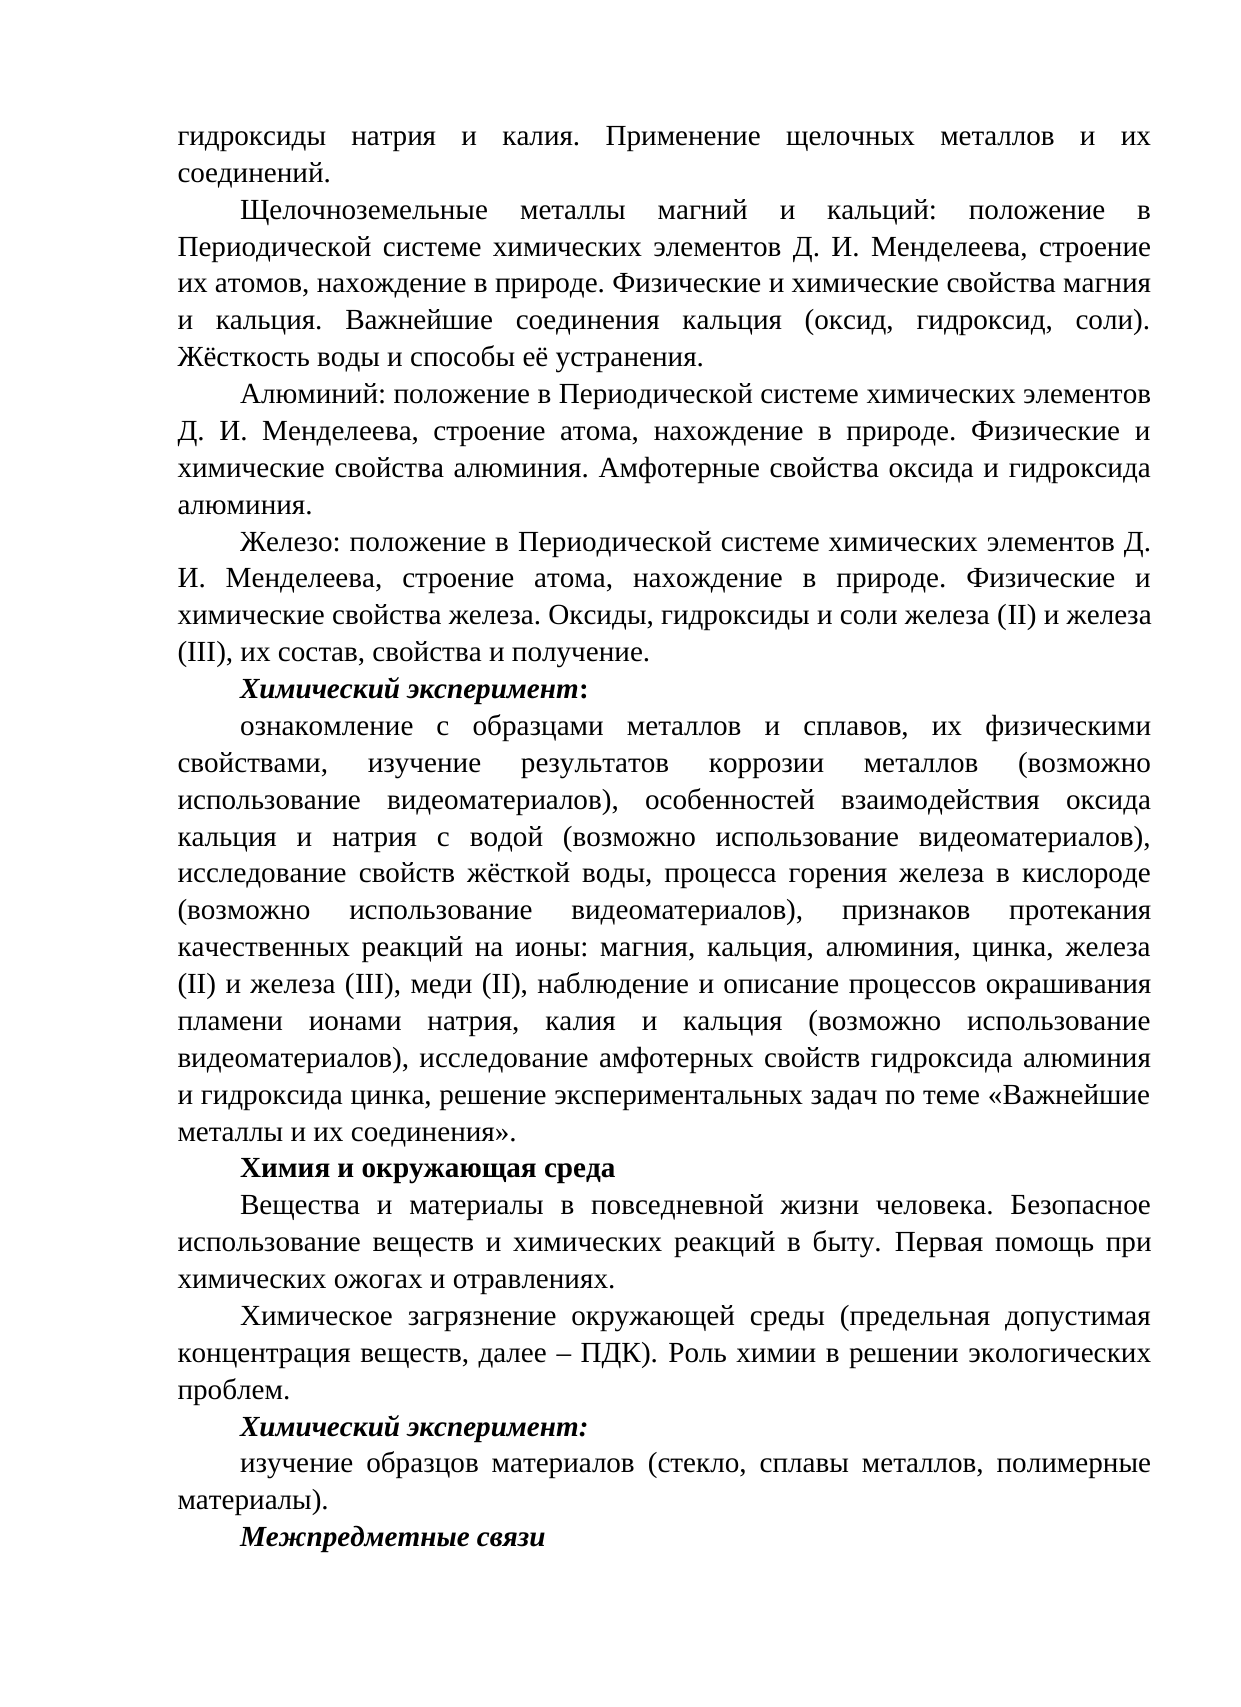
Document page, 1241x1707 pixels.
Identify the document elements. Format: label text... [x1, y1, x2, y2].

text Алюминий: положение в Периодической системе химических элементов Д. И. Менделеева, строение атома, нахождение в природе. Физические и химические свойства алюминия. Амфотерные свойства оксида и гидроксида алюминия. [177, 376, 1152, 520]
text Вещества и материалы в повседневной жизни человека. Безопасное использование веществ и химических реакций в быту. Первая помощь при химических ожогах и отравлениях. [177, 1187, 1152, 1295]
text Химический эксперимент: [177, 671, 1152, 705]
text Межпредметные связи [177, 1519, 1152, 1553]
text Химия и окружающая среда [177, 1151, 1152, 1184]
text Щелочноземельные металлы магний и кальций: положение в Периодической системе химических элементов Д. И. Менделеева, строение их атомов, нахождение в природе. Физические и химические свойства магния и кальция. Важнейшие соединения кальция (оксид, гидроксид, соли). Жёсткость воды и способы её устранения. [177, 192, 1152, 373]
text изучение образцов материалов (стекло, сплавы металлов, полимерные материалы). [177, 1446, 1152, 1516]
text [177, 118, 1152, 188]
text Химический эксперимент: [177, 1409, 1152, 1442]
text Железо: положение в Периодической системе химических элементов Д. И. Менделеева, строение атома, нахождение в природе. Физические и химические свойства железа. Оксиды, гидроксиды и соли железа (II) и железа (III), их состав, свойства и получение. [177, 524, 1152, 668]
text ознакомление с образцами металлов и сплавов, их физическими свойствами, изучение результатов коррозии металлов (возможно использование видеоматериалов), особенностей взаимодействия оксида кальция и натрия с водой (возможно использование видеоматериалов), исследование свойств жёсткой воды, процесса горения железа в кислороде (возможно использование видеоматериалов), признаков протекания качественных реакций на ионы: магния, кальция, алюминия, цинка, железа (II) и железа (III), меди (II), наблюдение и описание процессов окрашивания пламени ионами натрия, калия и кальция (возможно использование видеоматериалов), исследование амфотерных свойств гидроксида алюминия и гидроксида цинка, решение экспериментальных задач по теме «Важнейшие металлы и их соединения». [177, 708, 1152, 1147]
text Химическое загрязнение окружающей среды (предельная допустимая концентрация веществ, далее – ПДК). Роль химии в решении экологических проблем. [177, 1298, 1152, 1405]
